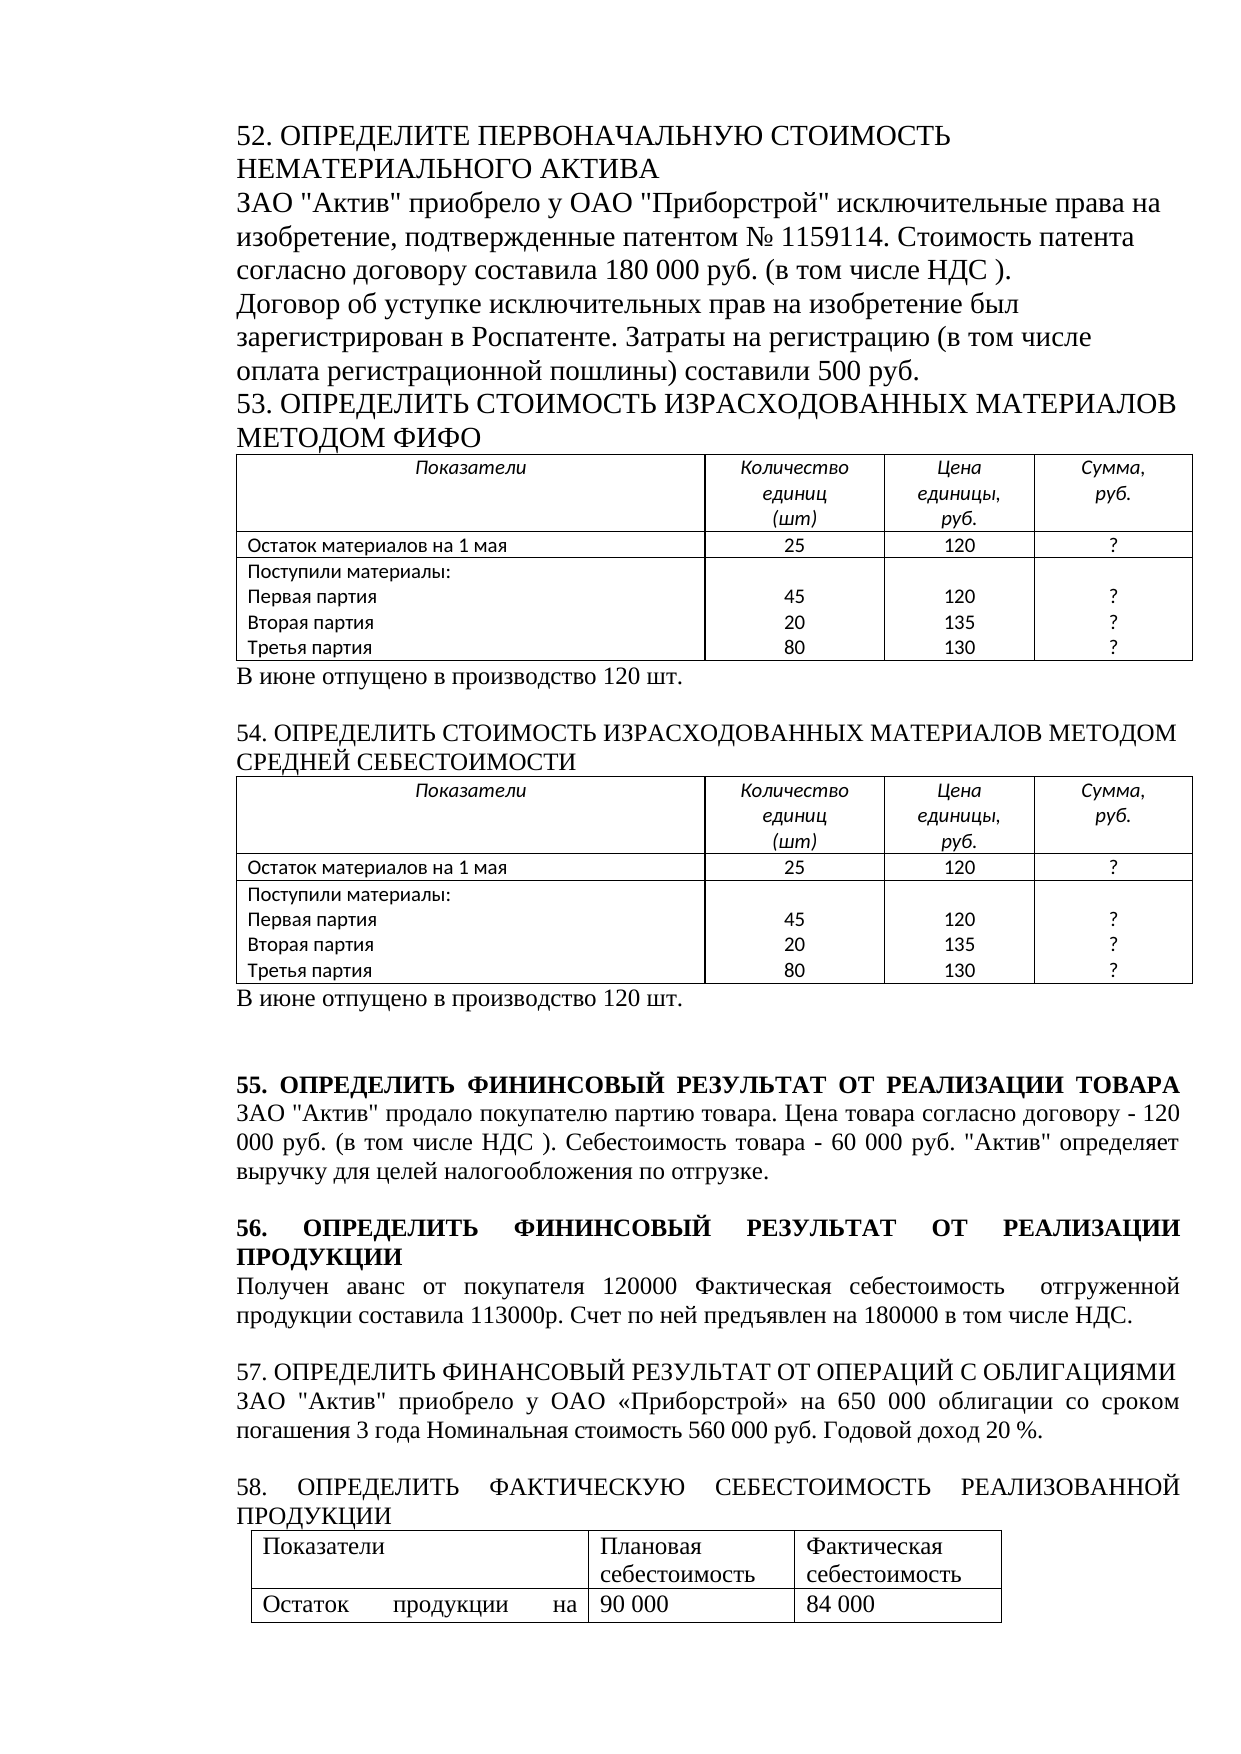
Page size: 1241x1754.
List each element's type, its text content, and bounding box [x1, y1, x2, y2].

table_cell Остаток материалов на 1 мая [237, 532, 704, 557]
table_header Сумма, руб. [1035, 777, 1192, 853]
table_cell 120 135 130 [885, 558, 1034, 660]
table_cell ? ? ? [1035, 881, 1192, 982]
text 56. ОПРЕДЕЛИТЬ ФИНИНСОВЫЙ РЕЗУЛЬТАТ ОТ РЕАЛИЗАЦИИ ПРОДУКЦИИ [236, 1185, 1181, 1271]
table_cell ? [1035, 532, 1192, 557]
table_header Количество единиц (шт) [706, 455, 884, 531]
table_cell ? ? ? [1035, 558, 1192, 660]
table_header Плановая себестоимость [589, 1531, 794, 1588]
table_cell 84 000 [795, 1589, 1001, 1622]
table_cell 120 135 130 [885, 881, 1034, 982]
text 53. ОПРЕДЕЛИТЬ СТОИМОСТЬ ИЗРАСХОДОВАННЫХ МАТЕРИАЛОВ МЕТОДОМ ФИФО [236, 386, 1181, 453]
text Получен аванс от покупателя 120000 Фактическая себестоимость отгруженной продукции составила 113000р. Счет по ней предъявлен на 180000 в том числе НДС. [236, 1271, 1181, 1328]
text 57. ОПРЕДЕЛИТЬ ФИНАНСОВЫЙ РЕЗУЛЬТАТ ОТ ОПЕРАЦИЙ С ОБЛИГАЦИЯМИ [236, 1357, 1181, 1386]
table_cell 120 [885, 532, 1034, 557]
text 55. ОПРЕДЕЛИТЬ ФИНИНСОВЫЙ РЕЗУЛЬТАТ ОТ РЕАЛИЗАЦИИ ТОВАРА ЗАО "Актив" продало покупателю партию товара. Цена товара согласно договору - 120 000 руб. (в том числе НДС ). Себестоимость товара - 60 000 руб. "Актив" определяет выручку для целей налогообложения по отгрузке. [236, 1070, 1181, 1185]
table_cell 25 [706, 532, 884, 557]
table_header Цена единицы, руб. [885, 777, 1034, 853]
text ЗАО "Актив" приобрело у ОАО "Приборстрой" исключительные права на изобретение, подтвержденные патентом № 1159114. Стоимость патента согласно договору составила 180 000 руб. (в том числе НДС ). Договор об уступке исключительных прав на изобретение был зарегистрирован в Роспатенте. Затраты на регистрацию (в том числе оплата регистрационной пошлины) составили 500 руб. [236, 185, 1181, 386]
text 52. ОПРЕДЕЛИТЕ ПЕРВОНАЧАЛЬНУЮ СТОИМОСТЬ НЕМАТЕРИАЛЬНОГО АКТИВА [236, 118, 1181, 185]
table_cell 45 20 80 [706, 558, 884, 660]
table_header Цена единицы, руб. [885, 455, 1034, 531]
table_header Количество единиц (шт) [706, 777, 884, 853]
text В июне отпущено в производство 120 шт. [177, 661, 1181, 690]
table_cell Поступили материалы: Первая партия Вторая партия Третья партия [237, 881, 704, 982]
table_header Сумма, руб. [1035, 455, 1192, 531]
table_header Фактическая себестоимость [795, 1531, 1001, 1588]
table_cell 90 000 [589, 1589, 794, 1622]
table_cell ? [1035, 854, 1192, 880]
table_cell 45 20 80 [706, 881, 884, 982]
table_header Показатели [237, 455, 704, 531]
table_cell Поступили материалы: Первая партия Вторая партия Третья партия [237, 558, 704, 660]
table_cell 25 [706, 854, 884, 880]
table_header Показатели [237, 777, 704, 853]
table_cell 120 [885, 854, 1034, 880]
text 58. ОПРЕДЕЛИТЬ ФАКТИЧЕСКУЮ СЕБЕСТОИМОСТЬ РЕАЛИЗОВАННОЙ ПРОДУКЦИИ [236, 1472, 1181, 1530]
text ЗАО "Актив" приобрело у ОАО «Приборстрой» на 650 000 облигации со сроком погашения 3 года Номинальная стоимость 560 000 руб. Годовой доход 20 %. [236, 1386, 1181, 1443]
table_cell Остаток материалов на 1 мая [237, 854, 704, 880]
text 54. ОПРЕДЕЛИТЬ СТОИМОСТЬ ИЗРАСХОДОВАННЫХ МАТЕРИАЛОВ МЕТОДОМ СРЕДНЕЙ СЕБЕСТОИМОСТИ [236, 718, 1181, 776]
table_header Показатели [252, 1531, 588, 1588]
text В июне отпущено в производство 120 шт. [236, 984, 1181, 1012]
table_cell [252, 1589, 588, 1622]
